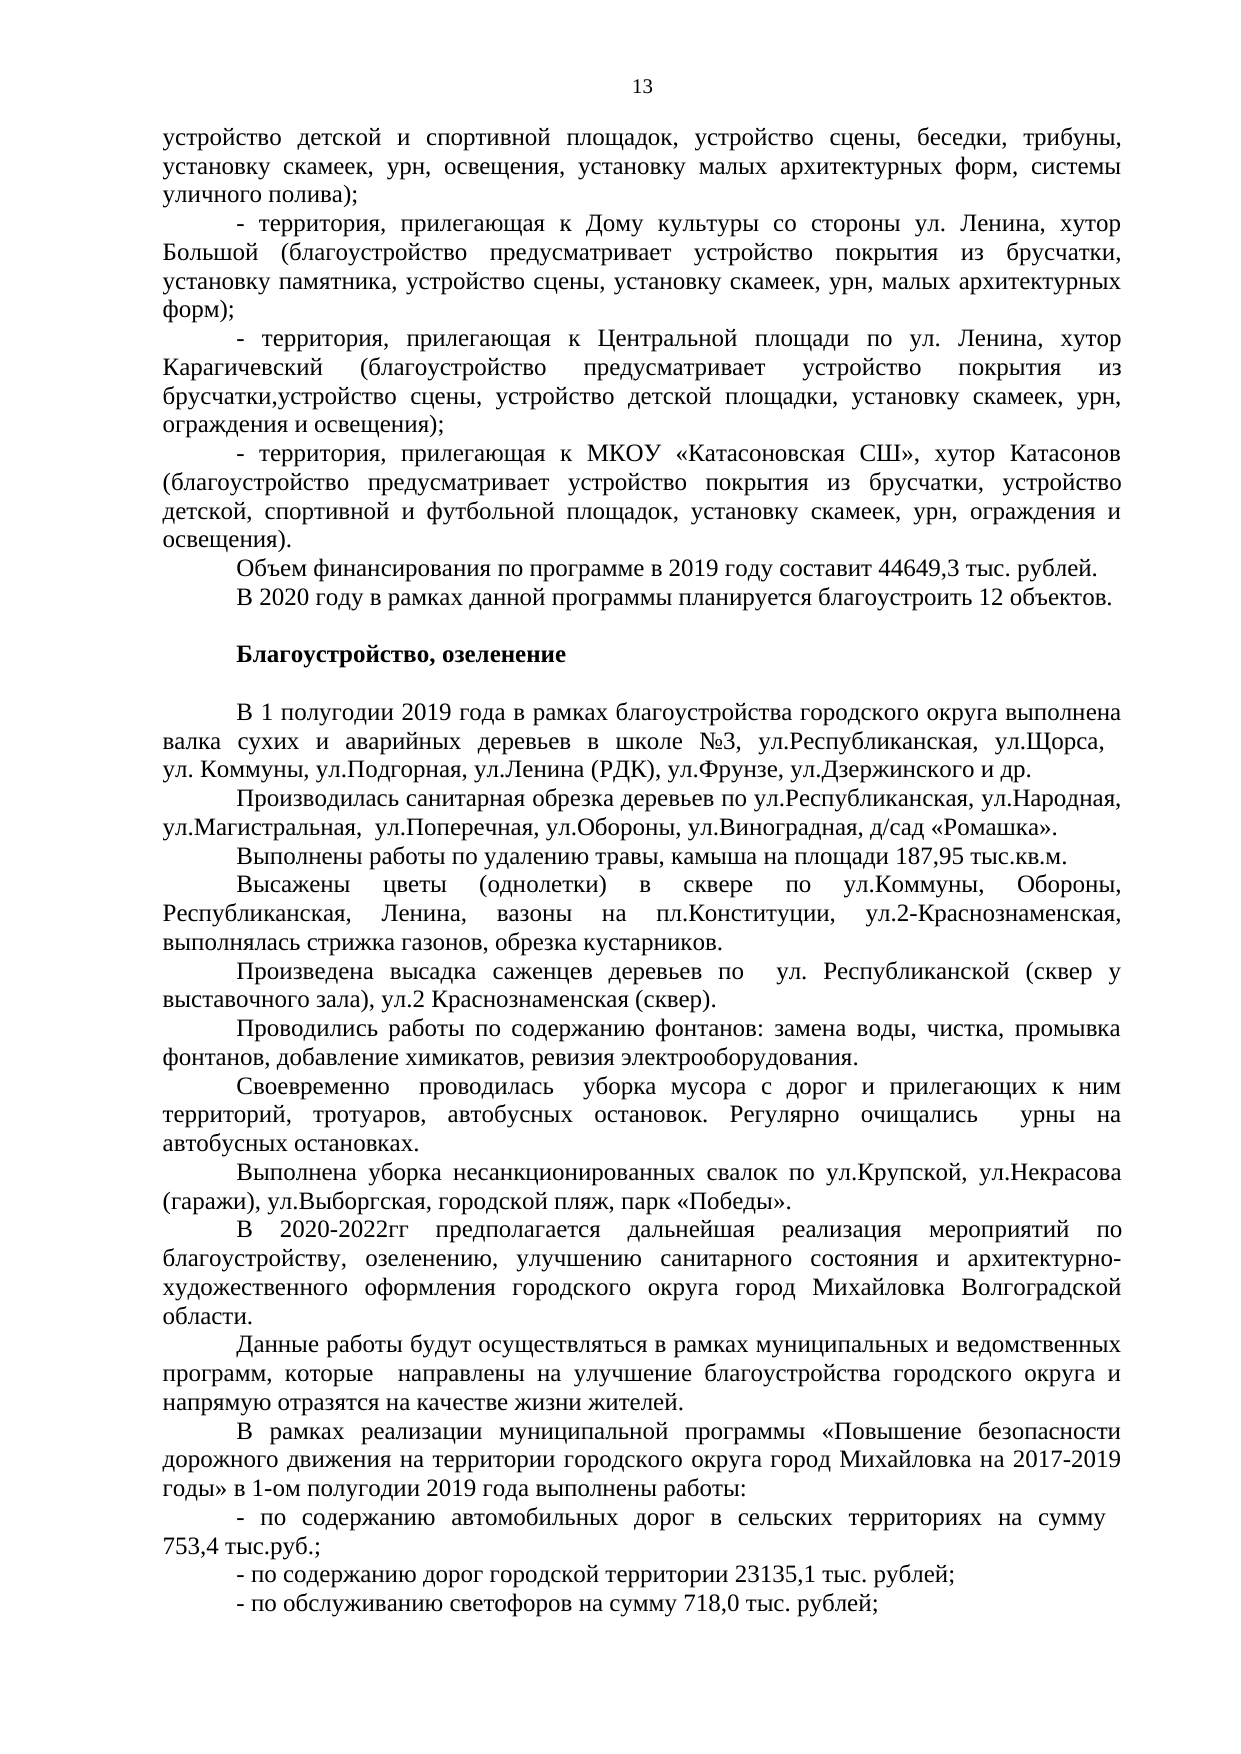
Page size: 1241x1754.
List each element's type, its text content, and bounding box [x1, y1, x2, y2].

text Своевременно проводилась уборка мусора с дорог и прилегающих к ним территорий, тротуаров, автобусных остановок. Регулярно очищались урны на автобусных остановках. [162, 1071, 1122, 1157]
text В 1 полугодии 2019 года в рамках благоустройства городского округа выполнена валка сухих и аварийных деревьев в школе №3, ул.Республиканская, ул.Щорса, ул. Коммуны, ул.Подгорная, ул.Ленина (РДК), ул.Фрунзе, ул.Дзержинского и др. [162, 697, 1122, 783]
text Проводились работы по содержанию фонтанов: замена воды, чистка, промывка фонтанов, добавление химикатов, ревизия электрооборудования. [162, 1013, 1122, 1071]
text Выполнена уборка несанкционированных свалок по ул.Крупской, ул.Некрасова (гаражи), ул.Выборгская, городской пляж, парк «Победы». [162, 1157, 1122, 1214]
text Данные работы будут осуществляться в рамках муниципальных и ведомственных программ, которые направлены на улучшение благоустройства городского округа и напрямую отразятся на качестве жизни жителей. [162, 1329, 1122, 1416]
text Производилась санитарная обрезка деревьев по ул.Республиканская, ул.Народная, ул.Магистральная, ул.Поперечная, ул.Обороны, ул.Виноградная, д/сад «Ромашка». [162, 783, 1122, 841]
text - территория, прилегающая к Дому культуры со стороны ул. Ленина, хутор Большой (благоустройство предусматривает устройство покрытия из брусчатки, установку памятника, устройство сцены, установку скамеек, урн, малых архитектурных форм); [162, 208, 1122, 323]
text Произведена высадка саженцев деревьев по ул. Республиканской (сквер у выставочного зала), ул.2 Краснознаменская (сквер). [162, 956, 1122, 1013]
text - территория, прилегающая к МКОУ «Катасоновская СШ», хутор Катасонов (благоустройство предусматривает устройство покрытия из брусчатки, устройство детской, спортивной и футбольной площадок, установку скамеек, урн, ограждения и освещения). [162, 438, 1122, 553]
text Выполнены работы по удалению травы, камыша на площади 187,95 тыс.кв.м. [162, 841, 1122, 869]
text - по обслуживанию светофоров на сумму 718,0 тыс. рублей; [162, 1588, 1122, 1617]
text Благоустройство, озеленение [162, 639, 1122, 668]
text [162, 122, 1122, 208]
text - по содержанию дорог городской территории 23135,1 тыс. рублей; [162, 1559, 1122, 1588]
text Высажены цветы (однолетки) в сквере по ул.Коммуны, Обороны, Республиканская, Ленина, вазоны на пл.Конституции, ул.2-Краснознаменская, выполнялась стрижка газонов, обрезка кустарников. [162, 869, 1122, 956]
text В рамках реализации муниципальной программы «Повышение безопасности дорожного движения на территории городского округа город Михайловка на 2017-2019 годы» в 1-ом полугодии 2019 года выполнены работы: [162, 1416, 1122, 1502]
text Объем финансирования по программе в 2019 году составит 44649,3 тыс. рублей. [162, 553, 1122, 582]
text - по содержанию автомобильных дорог в сельских территориях на сумму 753,4 тыс.руб.; [162, 1502, 1122, 1559]
text В 2020 году в рамках данной программы планируется благоустроить 12 объектов. [162, 582, 1122, 611]
text - территория, прилегающая к Центральной площади по ул. Ленина, хутор Карагичевский (благоустройство предусматривает устройство покрытия из брусчатки,устройство сцены, устройство детской площадки, установку скамеек, урн, ограждения и освещения); [162, 323, 1122, 438]
text В 2020-2022гг предполагается дальнейшая реализация мероприятий по благоустройству, озеленению, улучшению санитарного состояния и архитектурно-художественного оформления городского округа город Михайловка Волгоградской области. [162, 1214, 1122, 1329]
